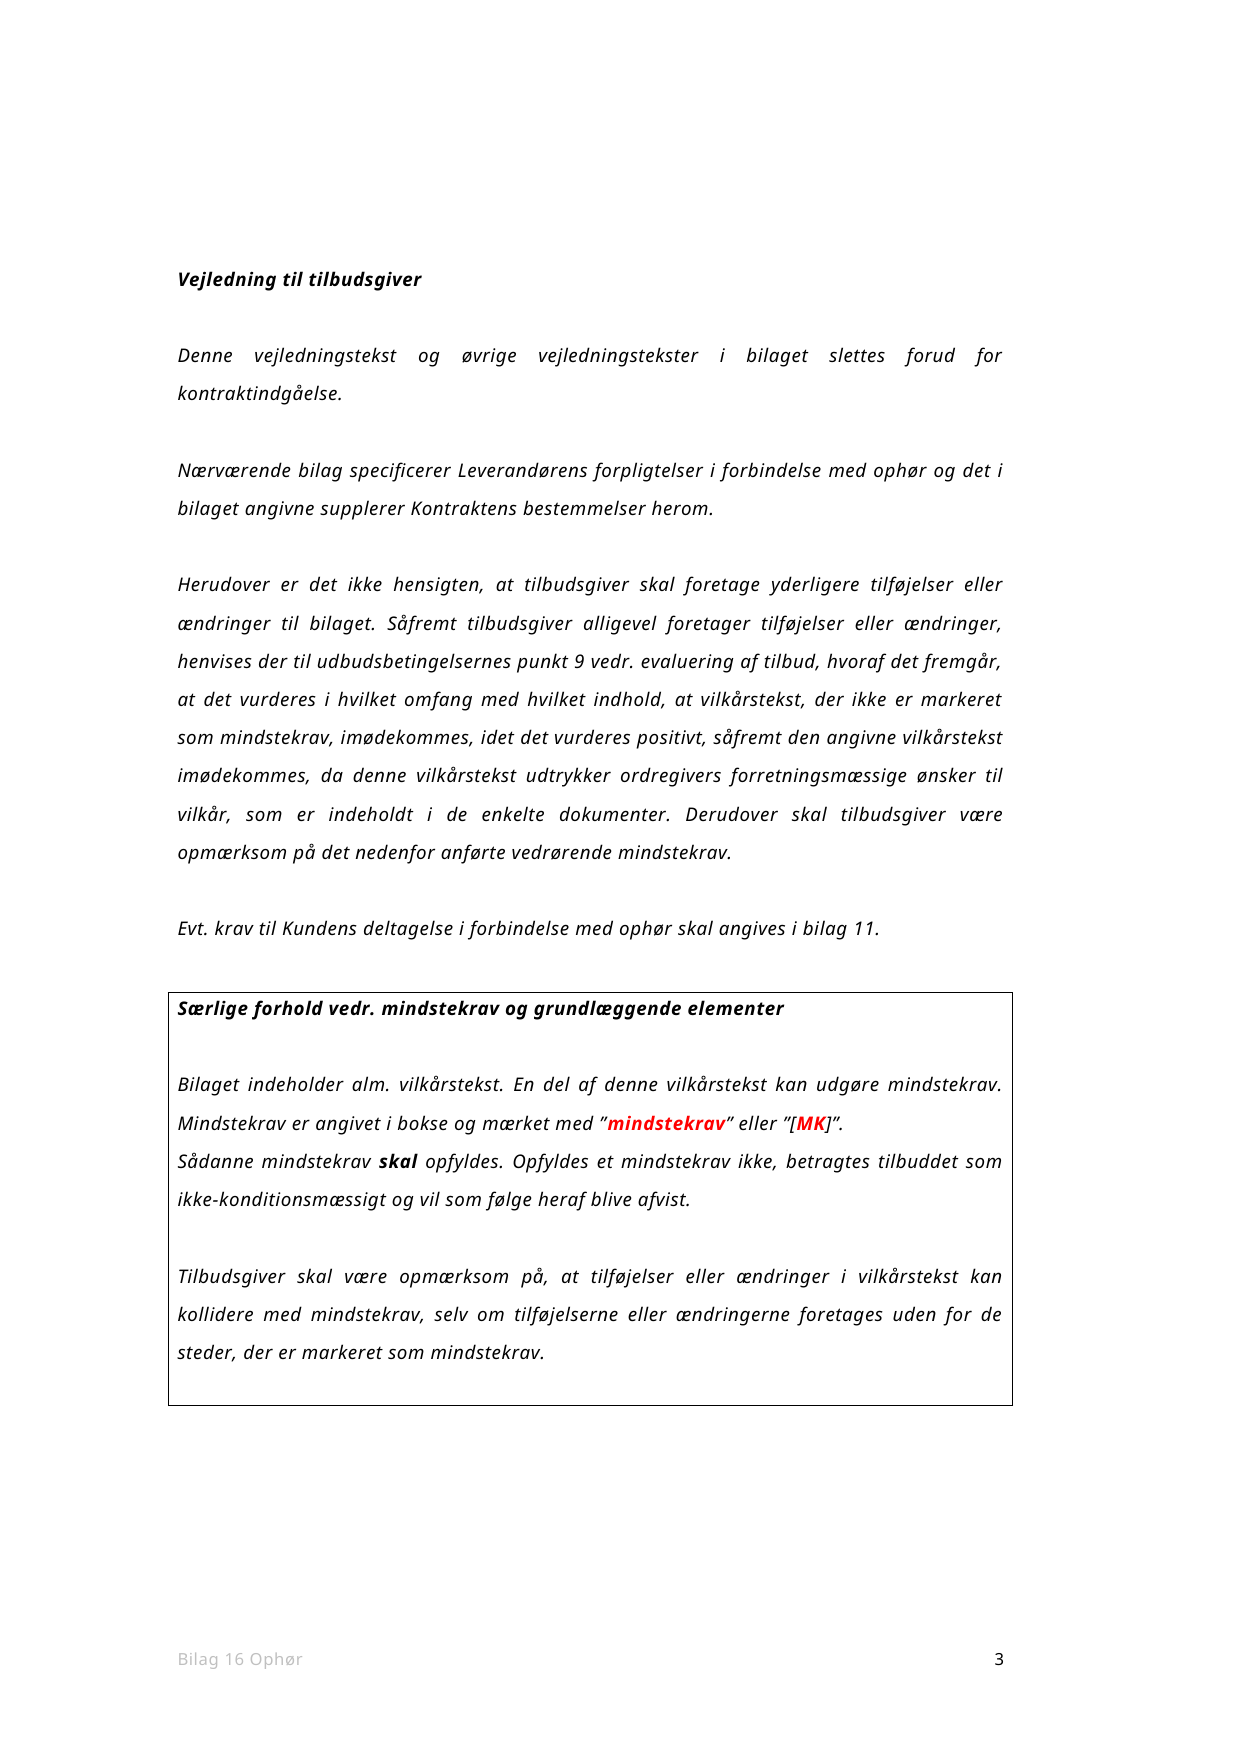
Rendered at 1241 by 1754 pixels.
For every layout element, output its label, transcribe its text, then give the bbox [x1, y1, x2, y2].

text Nærværende bilag specificerer Leverandørens forpligtelser i forbindelse med ophør og det i bilaget angivne supplerer Kontraktens bestemmelser herom. [177, 457, 1004, 521]
text Særlige forhold vedr. mindstekrav og grundlæggende elementer [169, 993, 1012, 1021]
text Evt. krav til Kundens deltagelse i forbindelse med ophør skal angives i bilag 11. [177, 916, 1004, 941]
text Bilaget indeholder alm. vilkårstekst. En del af denne vilkårstekst kan udgøre mindstekrav. Mindstekrav er angivet i bokse og mærket med ”mindstekrav” eller ”[MK]”. [169, 1069, 1012, 1136]
text Tilbudsgiver skal være opmærksom på, at tilføjelser eller ændringer i vilkårstekst kan kollidere med mindstekrav, selv om tilføjelserne eller ændringerne foretages uden for de steder, der er markeret som mindstekrav. [169, 1260, 1012, 1365]
text Vejledning til tilbudsgiver [177, 266, 1004, 291]
text Denne vejledningstekst og øvrige vejledningstekster i bilaget slettes forud for kontraktindgåelse. [177, 342, 1004, 406]
text Sådanne mindstekrav skal opfyldes. Opfyldes et mindstekrav ikke, betragtes tilbuddet som ikke-konditionsmæssigt og vil som følge heraf blive afvist. [169, 1145, 1012, 1212]
text Herudover er det ikke hensigten, at tilbudsgiver skal foretage yderligere tilføjelser eller ændringer til bilaget. Såfremt tilbudsgiver alligevel foretager tilføjelser eller ændringer, henvises der til udbudsbetingelsernes punkt 9 vedr. evaluering af tilbud, hvoraf det fremgår, at det vurderes i hvilket omfang med hvilket indhold, at vilkårstekst, der ikke er markeret som mindstekrav, imødekommes, idet det vurderes positivt, såfremt den angivne vilkårstekst imødekommes, da denne vilkårstekst udtrykker ordregivers forretningsmæssige ønsker til vilkår, som er indeholdt i de enkelte dokumenter. Derudover skal tilbudsgiver være opmærksom på det nedenfor anførte vedrørende mindstekrav. [177, 572, 1004, 865]
